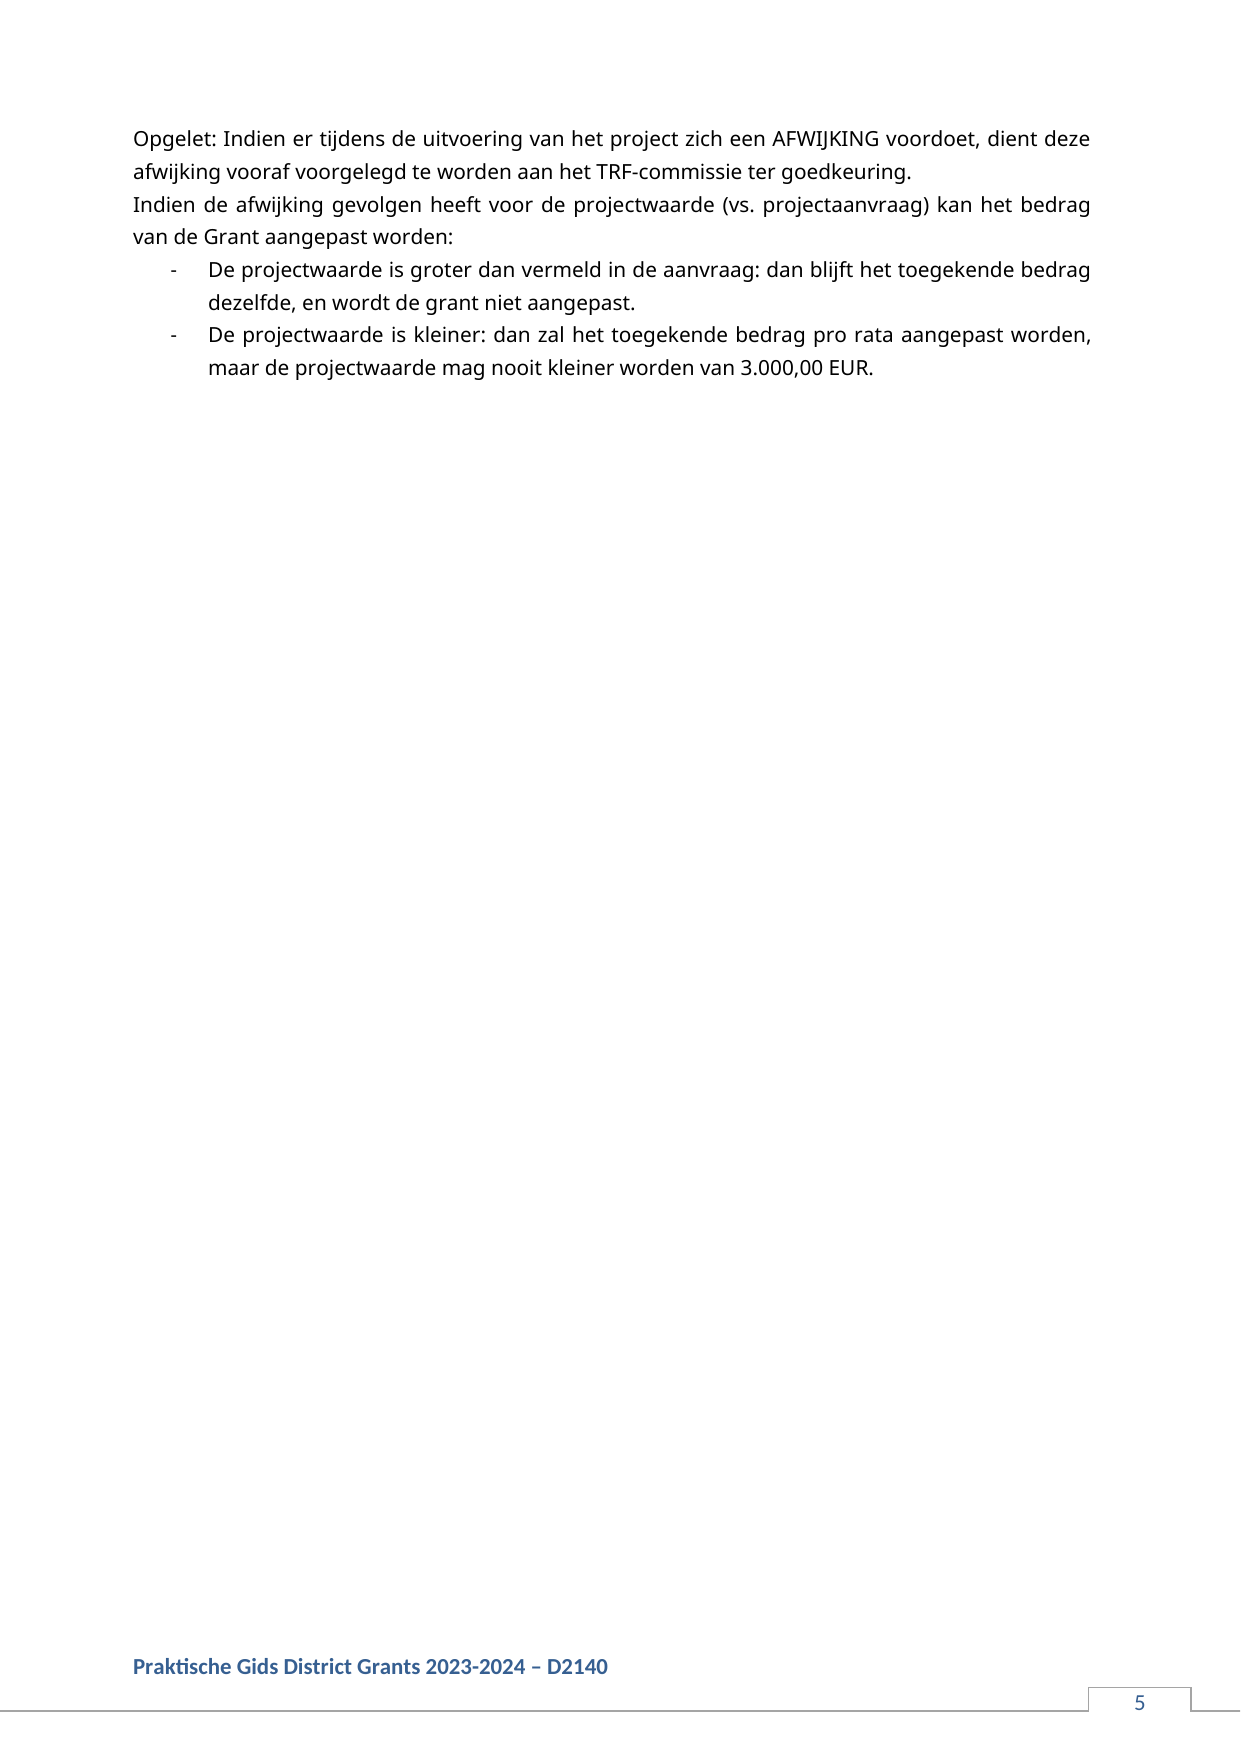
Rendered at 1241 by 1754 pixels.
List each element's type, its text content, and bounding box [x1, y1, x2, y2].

list De projectwaarde is kleiner: dan zal het toegekende bedrag pro rata aangepast worden, maar de projectwaarde mag nooit kleiner worden van 3.000,00 EUR. [170, 320, 1093, 381]
list De projectwaarde is groter dan vermeld in de aanvraag: dan blijft het toegekende bedrag dezelfde, en wordt de grant niet aangepast. [170, 255, 1093, 316]
text Opgelet: Indien er tijdens de uitvoering van het project zich een AFWIJKING voordoet, dient deze afwijking vooraf voorgelegd te worden aan het TRF-commissie ter goedkeuring. [133, 124, 1093, 186]
text Indien de afwijking gevolgen heeft voor de projectwaarde (vs. projectaanvraag) kan het bedrag van de Grant aangepast worden: [133, 190, 1093, 251]
